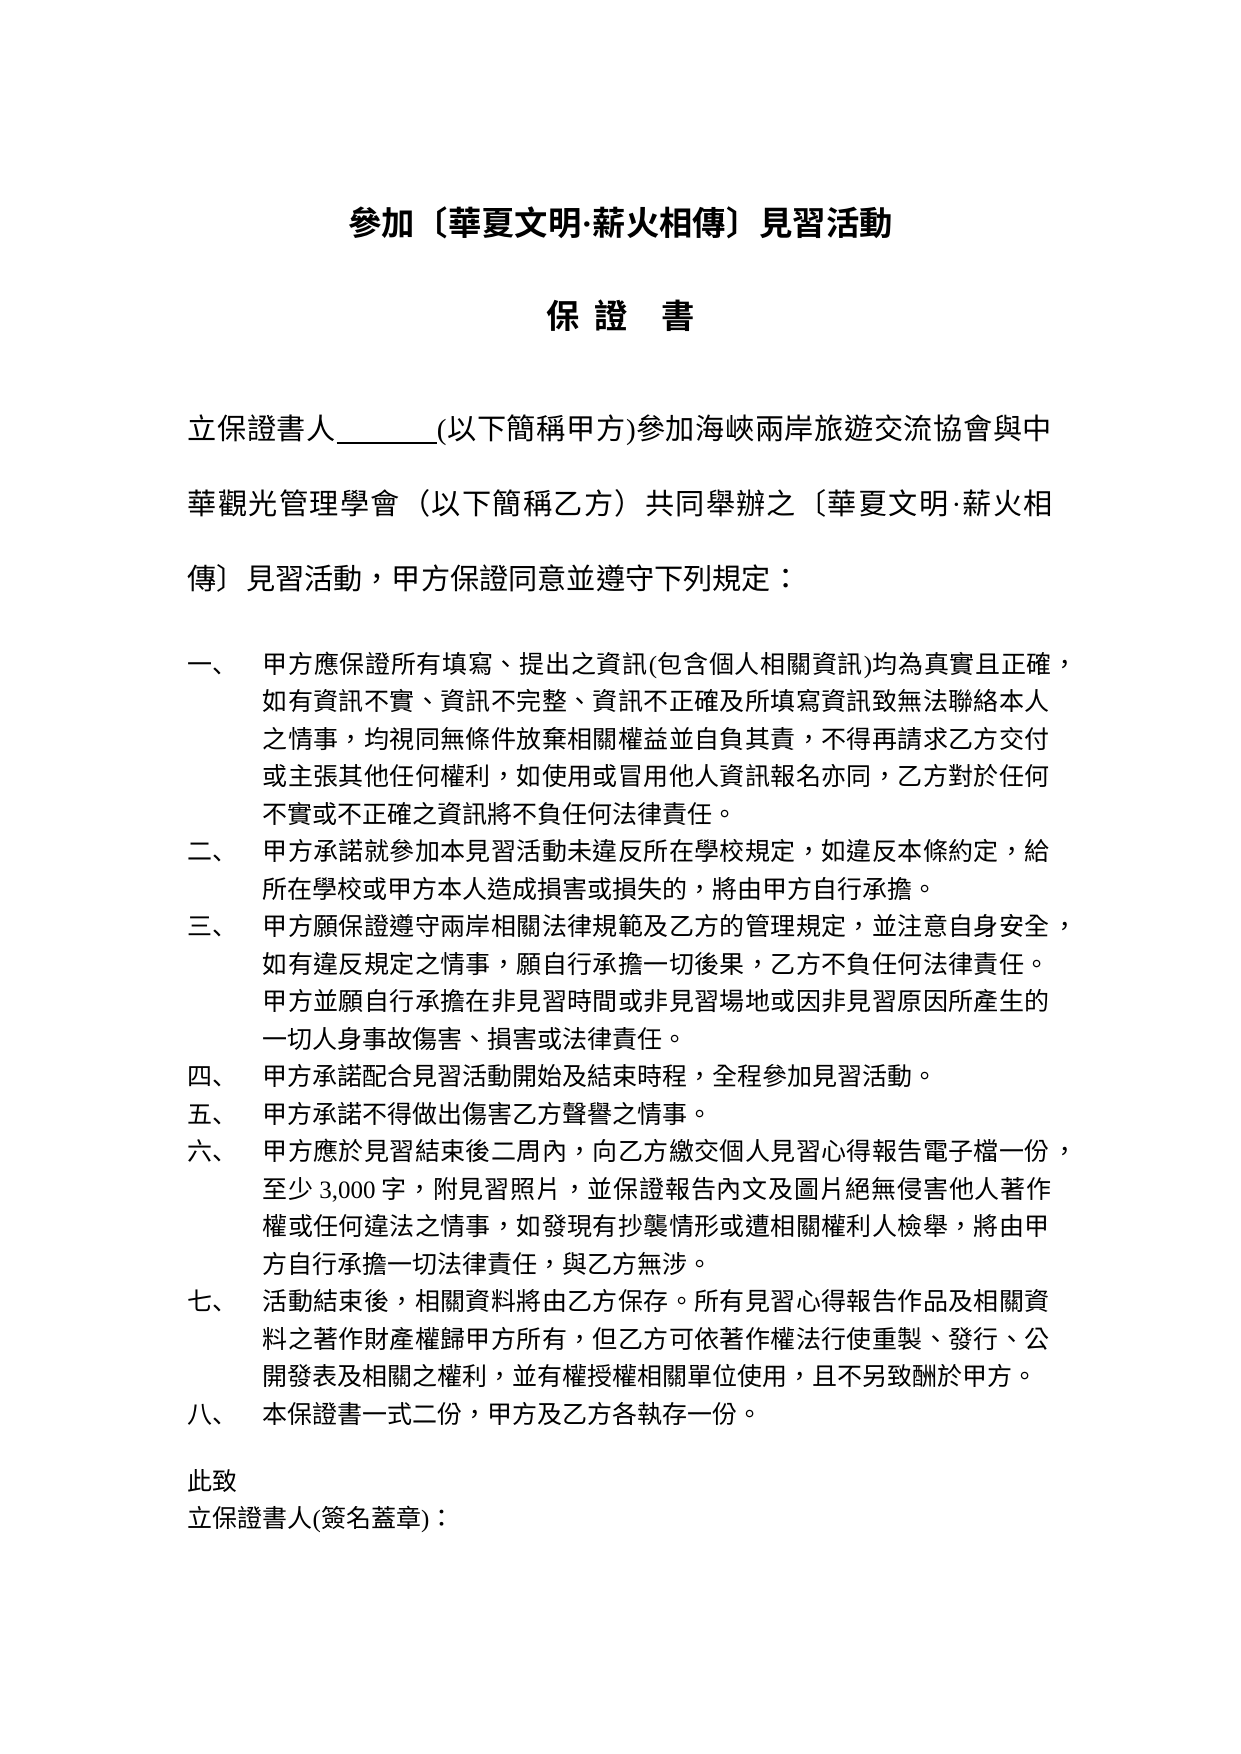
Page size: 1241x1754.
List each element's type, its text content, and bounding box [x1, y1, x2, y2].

list 甲方願保證遵守兩岸相關法律規範及乙方的管理規定，並注意自身安全，如有違反規定之情事，願自行承擔一切後果，乙方不負任何法律責任。甲方並願自行承擔在非見習時間或非見習場地或因非見習原因所產生的一切人身事故傷害、損害或法律責任。 [187, 906, 1053, 1056]
text 此致 立保證書人(簽名蓋章)： [187, 1460, 1053, 1535]
text 立保證書人 (以下簡稱甲方)參加海峽兩岸旅遊交流協會與中華觀光管理學會（以下簡稱乙方）共同舉辦之〔華夏文明·薪火相傳〕見習活動，甲方保證同意並遵守下列規定： [187, 389, 1053, 614]
list 甲方承諾配合見習活動開始及結束時程，全程參加見習活動。 [187, 1056, 1053, 1094]
list 甲方應保證所有填寫、提出之資訊(包含個人相關資訊)均為真實且正確，如有資訊不實、資訊不完整、資訊不正確及所填寫資訊致無法聯絡本人之情事，均視同無條件放棄相關權益並自負其責，不得再請求乙方交付或主張其他任何權利，如使用或冒用他人資訊報名亦同，乙方對於任何不實或不正確之資訊將不負任何法律責任。 [187, 644, 1053, 831]
text 保 證 書 [187, 277, 1053, 352]
list 甲方應於見習結束後二周內，向乙方繳交個人見習心得報告電子檔一份，至少3,000字，附見習照片，並保證報告內文及圖片絕無侵害他人著作權或任何違法之情事，如發現有抄襲情形或遭相關權利人檢舉，將由甲方自行承擔一切法律責任，與乙方無涉。 [187, 1131, 1053, 1281]
list 本保證書一式二份，甲方及乙方各執存一份。 [187, 1394, 1053, 1431]
list 活動結束後，相關資料將由乙方保存。所有見習心得報告作品及相關資料之著作財產權歸甲方所有，但乙方可依著作權法行使重製、發行、公開發表及相關之權利，並有權授權相關單位使用，且不另致酬於甲方。 [187, 1281, 1053, 1394]
list 甲方承諾不得做出傷害乙方聲譽之情事。 [187, 1094, 1053, 1131]
text 參加〔華夏文明·薪火相傳〕見習活動 [187, 183, 1053, 258]
list 甲方承諾就參加本見習活動未違反所在學校規定，如違反本條約定，給所在學校或甲方本人造成損害或損失的，將由甲方自行承擔。 [187, 831, 1053, 906]
